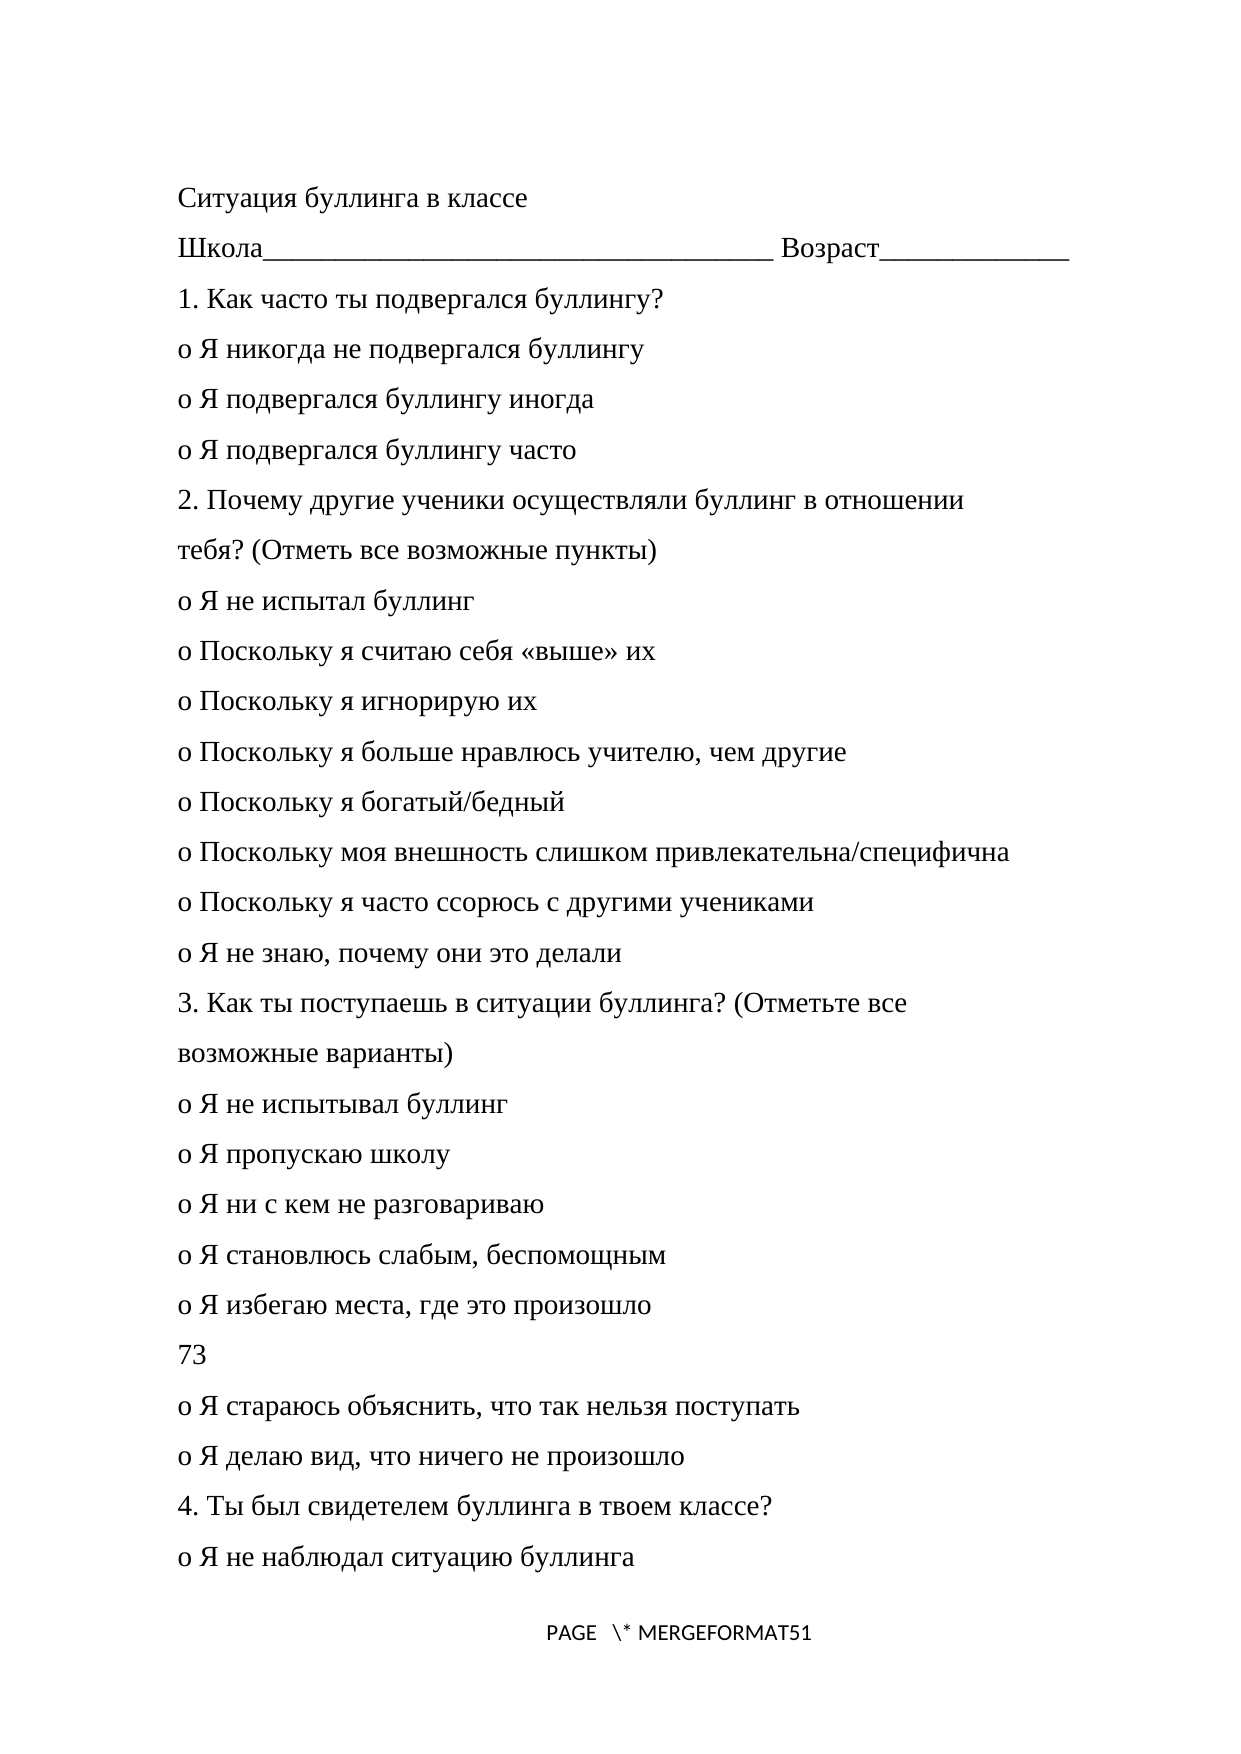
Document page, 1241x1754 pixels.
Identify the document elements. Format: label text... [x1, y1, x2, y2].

text o Поскольку я игнорирую их [177, 683, 1181, 717]
text o Поскольку я богатый/бедный [177, 784, 1181, 817]
text o Я не знаю, почему они это делали [177, 935, 1181, 968]
text 73 [177, 1337, 1181, 1371]
text возможные варианты) [177, 1036, 1181, 1069]
text 3. Как ты поступаешь в ситуации буллинга? (Отметьте все [177, 985, 1181, 1019]
text o Я никогда не подвергался буллингу [177, 331, 1181, 365]
text тебя? (Отметь все возможные пункты) [177, 532, 1181, 566]
text o Я не испытывал буллинг [177, 1086, 1181, 1119]
text o Поскольку я часто ссорюсь с другими учениками [177, 884, 1181, 918]
text o Я ни с кем не разговариваю [177, 1186, 1181, 1220]
text o Я подвергался буллингу иногда [177, 381, 1181, 415]
text o Я подвергался буллингу часто [177, 432, 1181, 465]
text o Я пропускаю школу [177, 1136, 1181, 1170]
text o Поскольку я больше нравлюсь учителю, чем другие [177, 734, 1181, 767]
text o Поскольку я считаю себя «выше» их [177, 633, 1181, 667]
text o Я стараюсь объяснить, что так нельзя поступать [177, 1388, 1181, 1421]
text 1. Как часто ты подвергался буллингу? [177, 281, 1181, 314]
text 4. Ты был свидетелем буллинга в твоем классе? [177, 1488, 1181, 1522]
text o Я избегаю места, где это произошло [177, 1287, 1181, 1321]
text Ситуация буллинга в классе [177, 180, 1181, 214]
text o Поскольку моя внешность слишком привлекательна/специфична [177, 834, 1181, 868]
text o Я не испытал буллинг [177, 583, 1181, 616]
text o Я не наблюдал ситуацию буллинга [177, 1539, 1181, 1572]
text 2. Почему другие ученики осуществляли буллинг в отношении [177, 482, 1181, 516]
text o Я становлюсь слабым, беспомощным [177, 1237, 1181, 1270]
text o Я делаю вид, что ничего не произошло [177, 1438, 1181, 1472]
text Школа___________________________________ Возраст_____________ [177, 231, 1181, 264]
